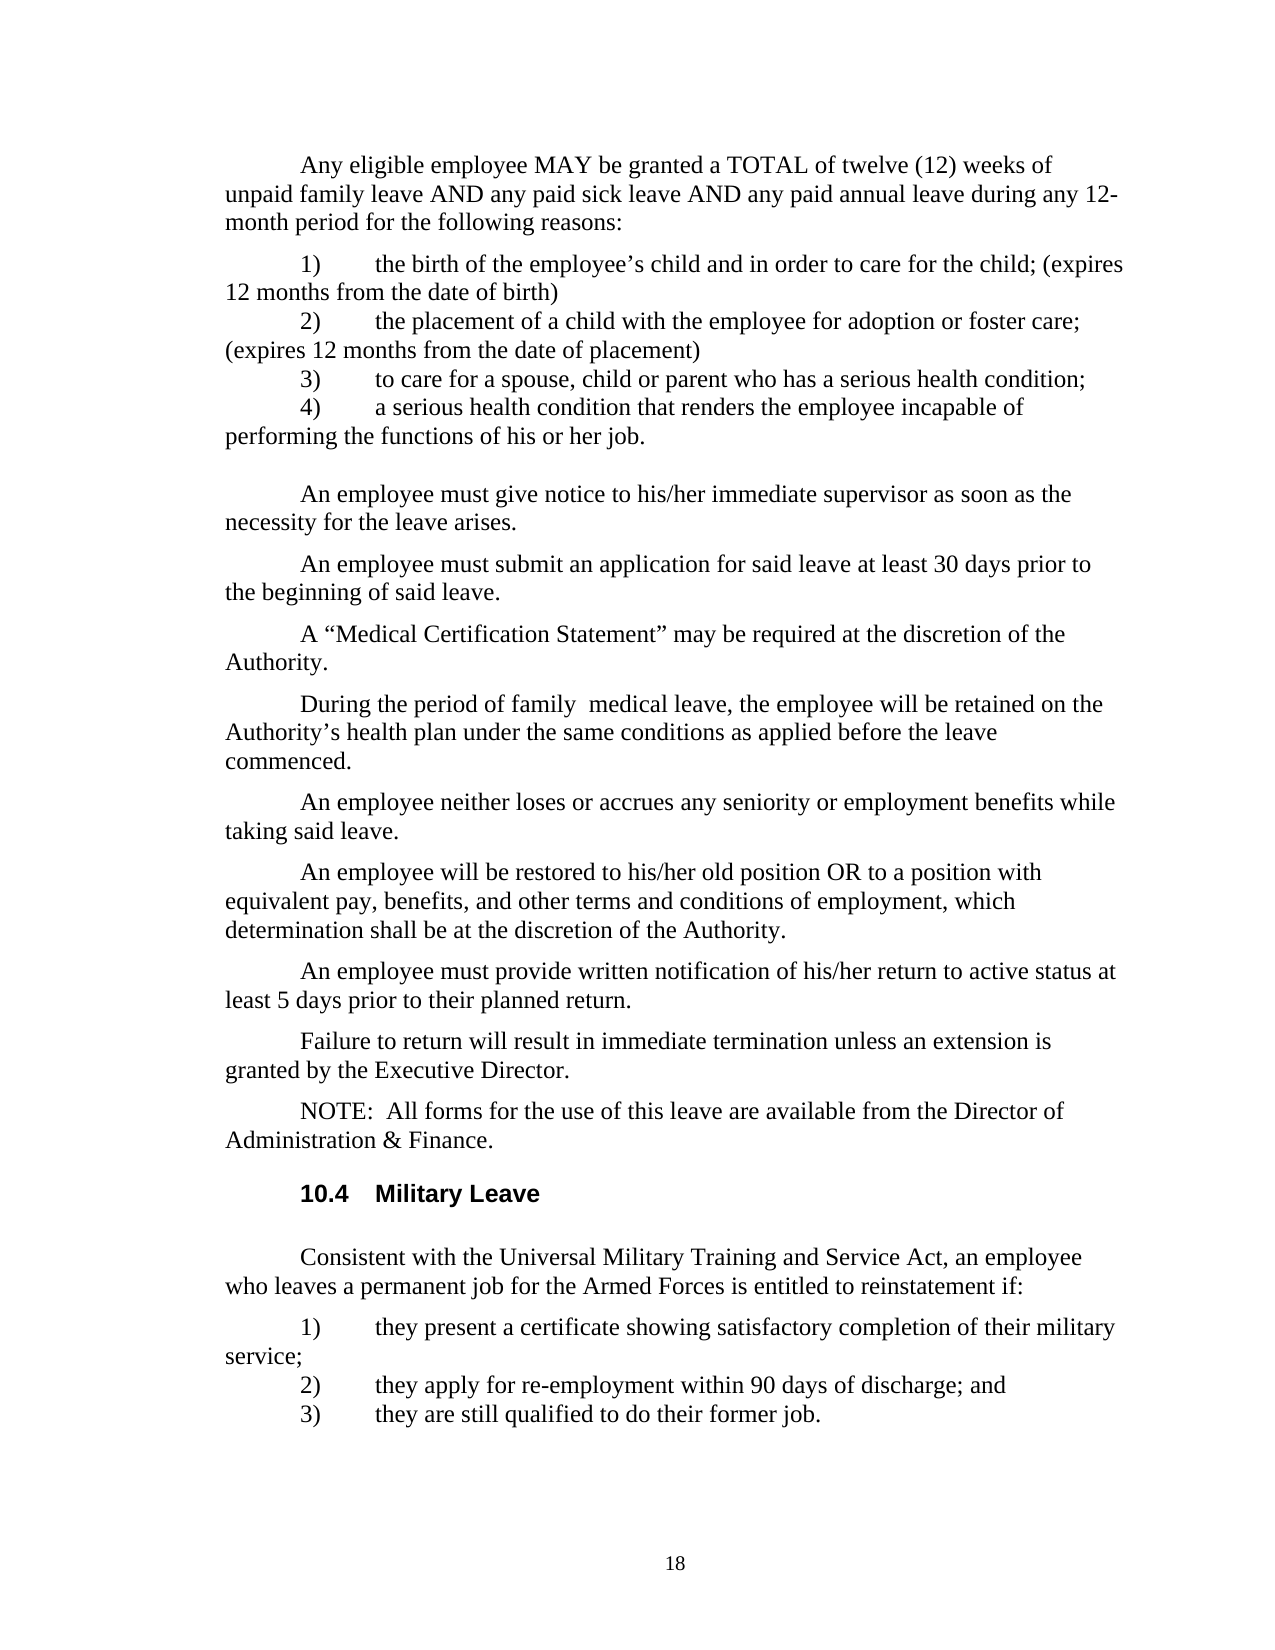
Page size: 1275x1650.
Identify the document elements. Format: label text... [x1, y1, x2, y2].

text An employee must give notice to his/her immediate supervisor as soon as the necessity for the leave arises. [225, 479, 1125, 536]
text Consistent with the Universal Military Training and Service Act, an employee who leaves a permanent job for the Armed Forces is entitled to reinstatement if: [225, 1242, 1125, 1300]
text An employee will be restored to his/her old position OR to a position with equivalent pay, benefits, and other terms and conditions of employment, which determination shall be at the discretion of the Authority. [225, 857, 1125, 944]
text Any eligible employee MAY be granted a TOTAL of twelve (12) weeks of unpaid family leave AND any paid sick leave AND any paid annual leave during any 12-month period for the following reasons: [225, 150, 1125, 236]
text During the period of family medical leave, the employee will be retained on the Authority’s health plan under the same conditions as applied before the leave commenced. [225, 689, 1125, 775]
text An employee must provide written notification of his/her return to active status at least 5 days prior to their planned return. [225, 956, 1125, 1014]
list 4) a serious health condition that renders the employee incapable of performing the functions of his or her job. [225, 392, 1125, 450]
text Failure to return will result in immediate termination unless an extension is granted by the Executive Director. [225, 1026, 1125, 1084]
list 3) they are still qualified to do their former job. [225, 1399, 1125, 1427]
text An employee neither loses or accrues any seniority or employment benefits while taking said leave. [225, 787, 1125, 845]
text An employee must submit an application for said leave at least 30 days prior to the beginning of said leave. [225, 549, 1125, 606]
text NOTE: All forms for the use of this leave are available from the Director of Administration & Finance. [225, 1096, 1125, 1154]
subtitle 10.4 Military Leave [225, 1179, 1125, 1207]
list 1) they present a certificate showing satisfactory completion of their military service; [225, 1312, 1125, 1370]
list 2) the placement of a child with the employee for adoption or foster care; (expires 12 months from the date of placement) [225, 306, 1125, 364]
list 1) the birth of the employee’s child and in order to care for the child; (expires 12 months from the date of birth) [225, 249, 1125, 306]
text A “Medical Certification Statement” may be required at the discretion of the Authority. [225, 619, 1125, 676]
list 2) they apply for re-employment within 90 days of discharge; and [225, 1370, 1125, 1399]
list 3) to care for a spouse, child or parent who has a serious health condition; [225, 364, 1125, 392]
